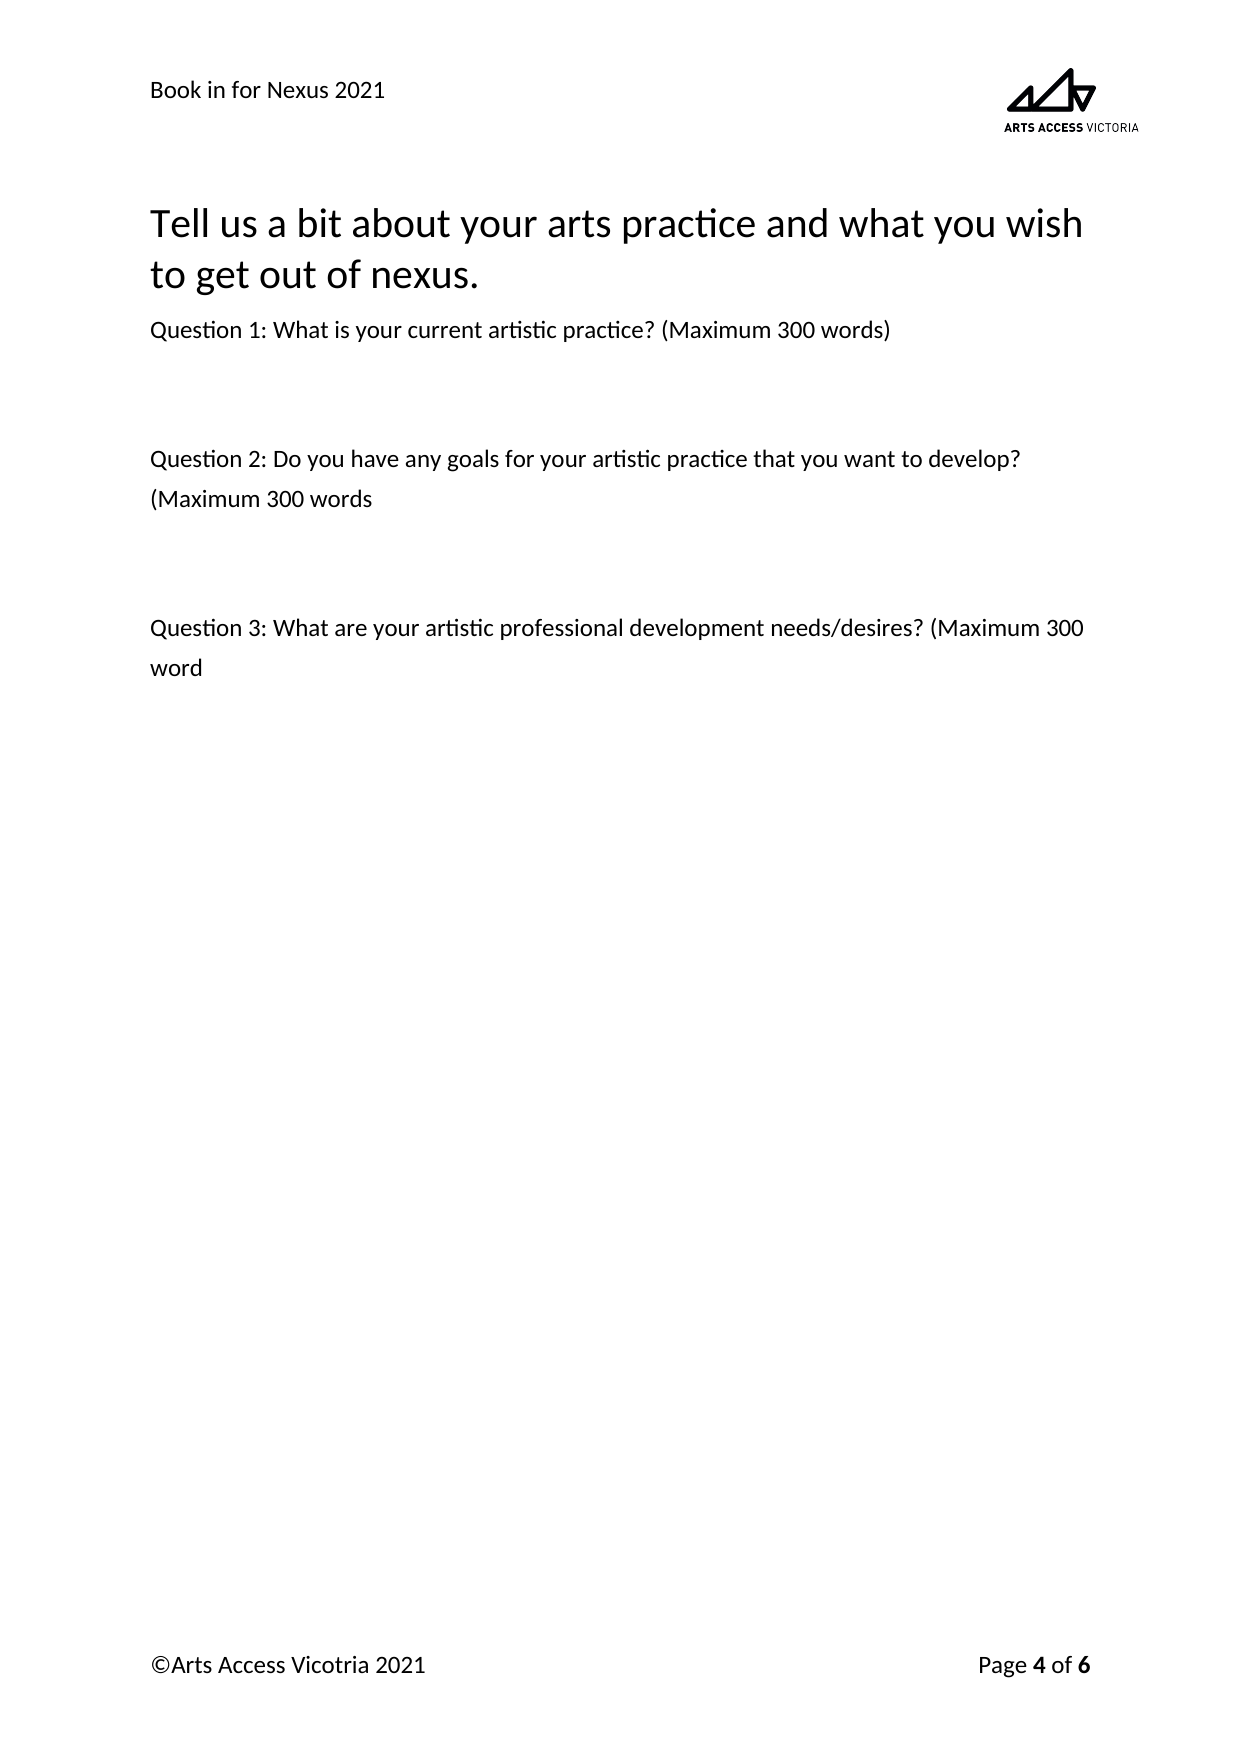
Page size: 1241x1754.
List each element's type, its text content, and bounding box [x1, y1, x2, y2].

text Question 3: What are your artistic professional development needs/desires? (Maximum 300 word [150, 612, 1090, 682]
picture [1004, 68, 1139, 132]
subtitle Tell us a bit about your arts practice and what you wish to get out of nexus. [150, 197, 1090, 298]
text Question 2: Do you have any goals for your artistic practice that you want to develop? (Maximum 300 words [150, 443, 1090, 513]
text Question 1: What is your current artistic practice? (Maximum 300 words) [150, 314, 1090, 345]
